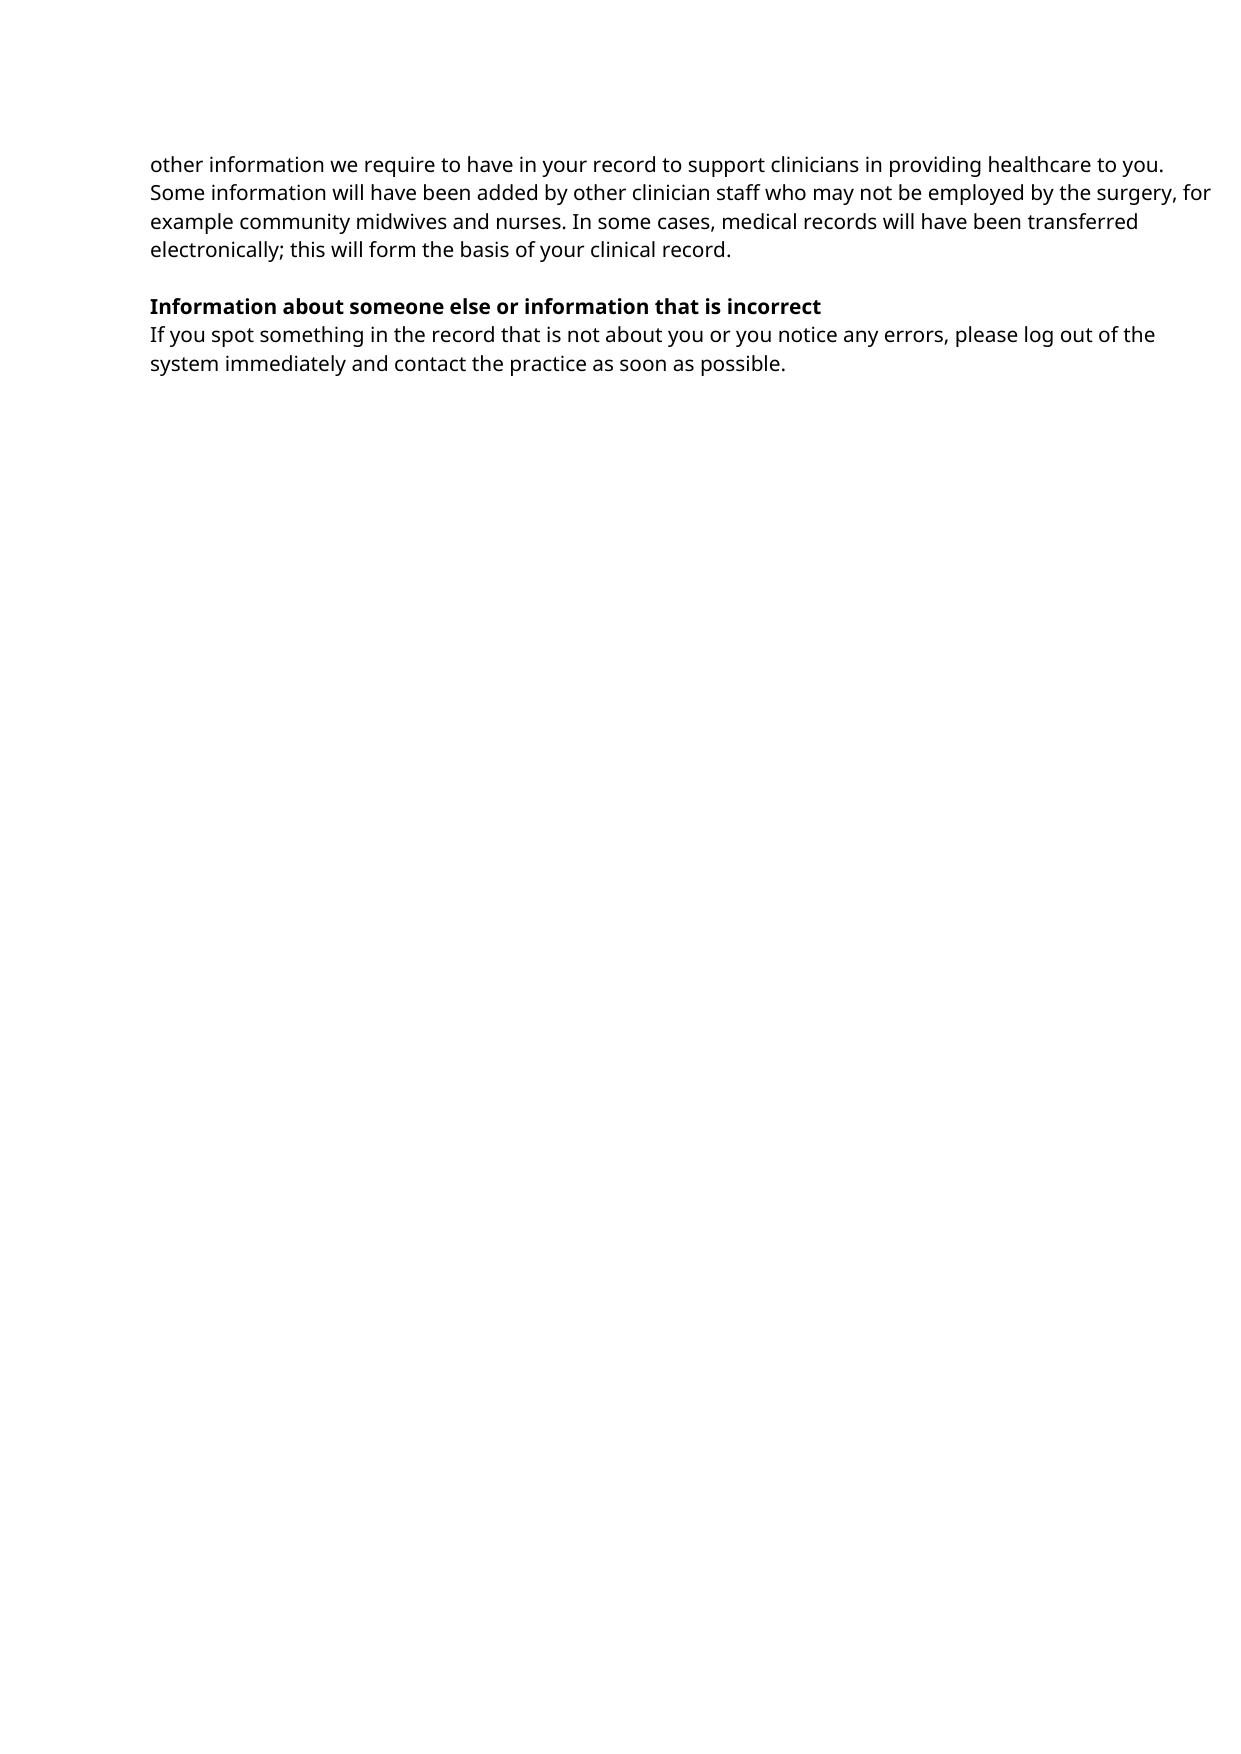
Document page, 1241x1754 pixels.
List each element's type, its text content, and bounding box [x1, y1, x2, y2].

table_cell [139, 150, 1226, 292]
table_cell Information about someone else or information that is incorrect If you spot something in the record that is not about you or you notice any errors, please log out of the system immediately and contact the practice as soon as possible. [139, 292, 1226, 377]
